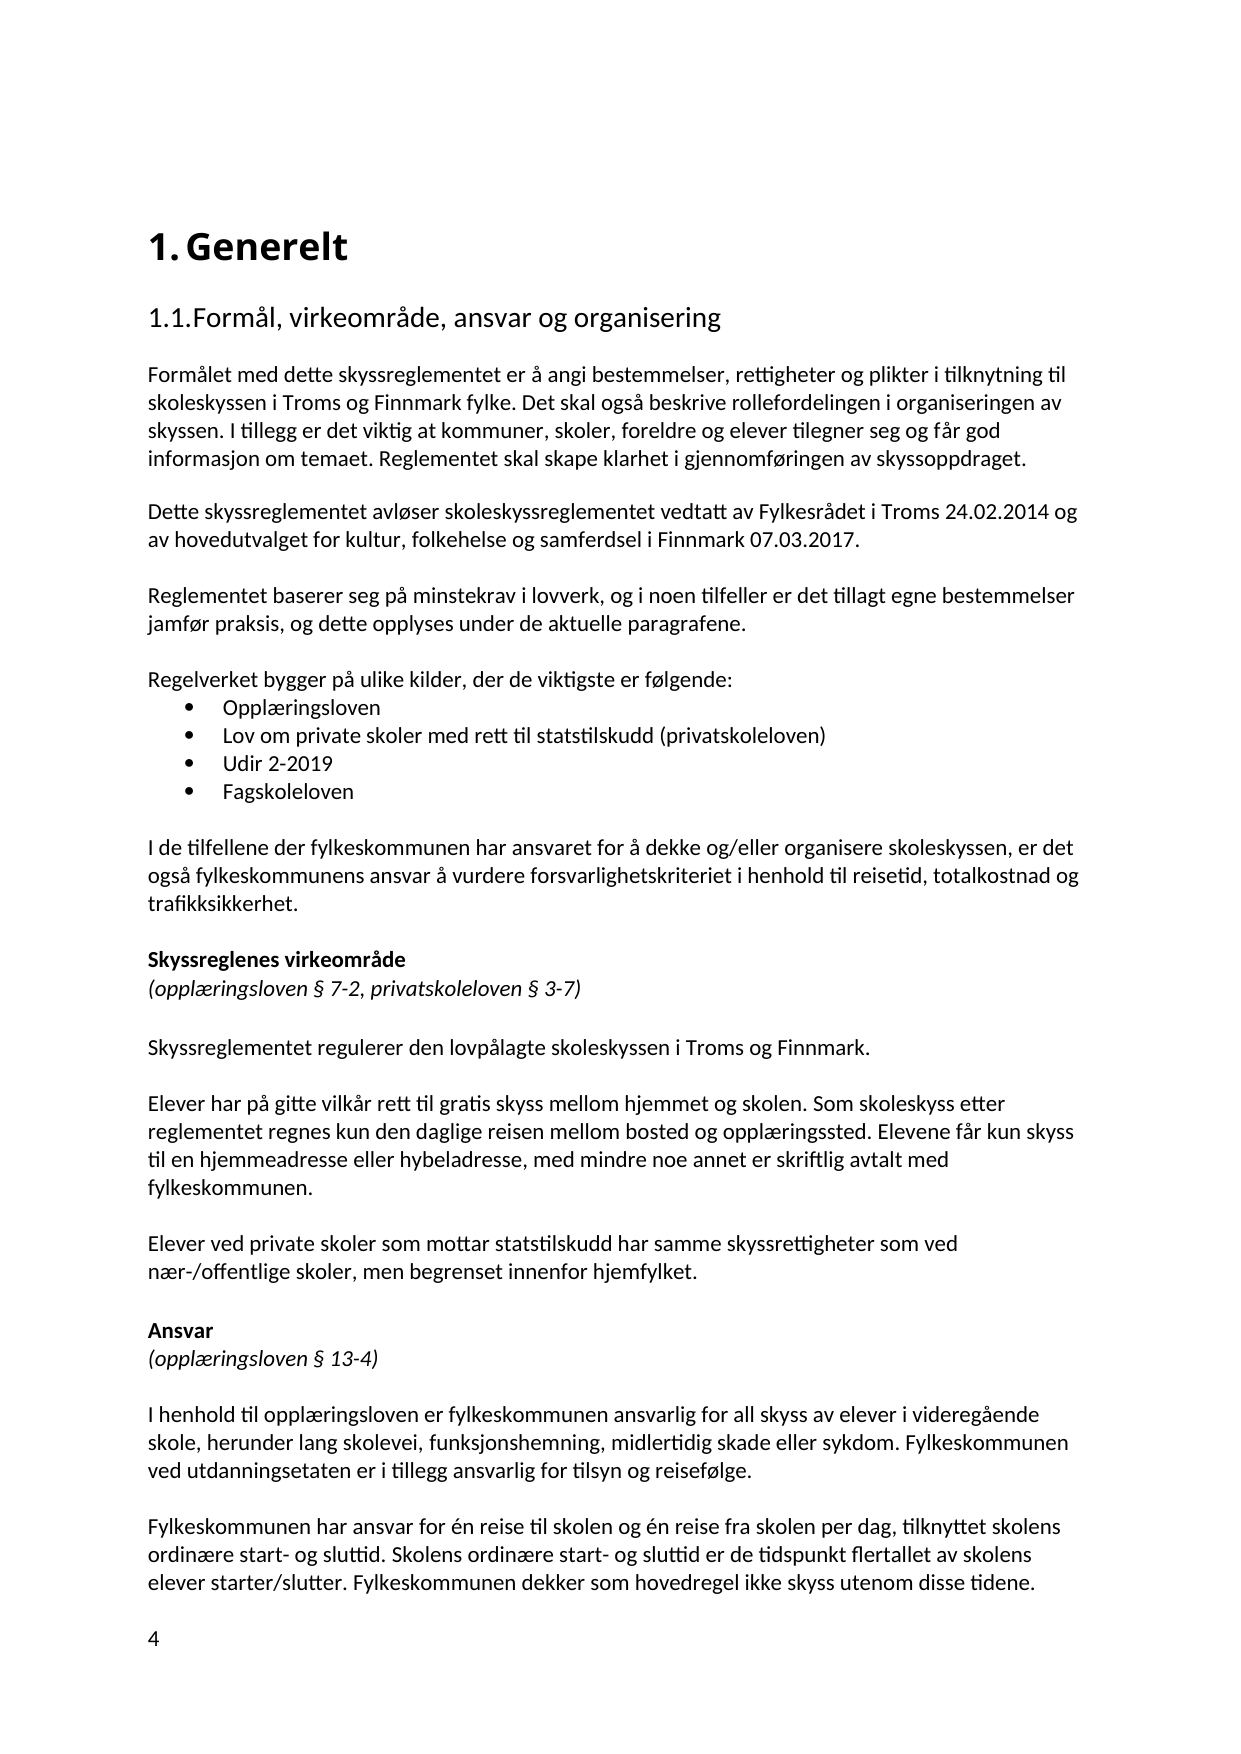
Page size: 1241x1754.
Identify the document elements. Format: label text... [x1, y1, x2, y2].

text I henhold til opplæringsloven er fylkeskommunen ansvarlig for all skyss av elever i videregående skole, herunder lang skolevei, funksjonshemning, midlertidig skade eller sykdom. Fylkeskommunen ved utdanningsetaten er i tillegg ansvarlig for tilsyn og reisefølge. [148, 1400, 1093, 1484]
list Fagskoleloven [185, 777, 1093, 806]
text Skyssreglementet regulerer den lovpålagte skoleskyssen i Troms og Finnmark. [148, 1033, 1093, 1061]
text (opplæringsloven § 13-4) [148, 1344, 1093, 1372]
text Formålet med dette skyssreglementet er å angi bestemmelser, rettigheter og plikter i tilknytning til skoleskyssen i Troms og Finnmark fylke. Det skal også beskrive rollefordelingen i organiseringen av skyssen. I tillegg er det viktig at kommuner, skoler, foreldre og elever tilegner seg og får god informasjon om temaet. Reglementet skal skape klarhet i gjennomføringen av skyssoppdraget. [148, 360, 1093, 472]
text Skyssreglenes virkeområde [148, 946, 1093, 974]
text I de tilfellene der fylkeskommunen har ansvaret for å dekke og/eller organisere skoleskyssen, er det også fylkeskommunens ansvar å vurdere forsvarlighetskriteriet i henhold til reisetid, totalkostnad og trafikksikkerhet. [148, 833, 1093, 918]
subtitle Generelt [148, 221, 1093, 272]
list Lov om private skoler med rett til statstilskudd (privatskoleloven) [185, 721, 1093, 749]
list Opplæringsloven [185, 693, 1093, 721]
text Fylkeskommunen har ansvar for én reise til skolen og én reise fra skolen per dag, tilknyttet skolens ordinære start- og sluttid. Skolens ordinære start- og sluttid er de tidspunkt flertallet av skolens elever starter/slutter. Fylkeskommunen dekker som hovedregel ikke skyss utenom disse tidene. [148, 1512, 1093, 1597]
text (opplæringsloven § 7-2, privatskoleloven § 3-7) [148, 974, 1093, 1002]
subtitle Formål, virkeområde, ansvar og organisering [148, 299, 1093, 335]
text Reglementet baserer seg på minstekrav i lovverk, og i noen tilfeller er det tillagt egne bestemmelser jamfør praksis, og dette opplyses under de aktuelle paragrafene. [148, 581, 1093, 637]
text Regelverket bygger på ulike kilder, der de viktigste er følgende: [148, 665, 1093, 693]
text Ansvar [148, 1316, 1093, 1344]
text Elever har på gitte vilkår rett til gratis skyss mellom hjemmet og skolen. Som skoleskyss etter reglementet regnes kun den daglige reisen mellom bosted og opplæringssted. Elevene får kun skyss til en hjemmeadresse eller hybeladresse, med mindre noe annet er skriftlig avtalt med fylkeskommunen. [148, 1089, 1093, 1201]
text Dette skyssreglementet avløser skoleskyssreglementet vedtatt av Fylkesrådet i Troms 24.02.2014 og av hovedutvalget for kultur, folkehelse og samferdsel i Finnmark 07.03.2017. [148, 497, 1093, 553]
text Elever ved private skoler som mottar statstilskudd har samme skyssrettigheter som ved nær-/offentlige skoler, men begrenset innenfor hjemfylket. [148, 1229, 1093, 1285]
list Udir 2-2019 [185, 749, 1093, 777]
